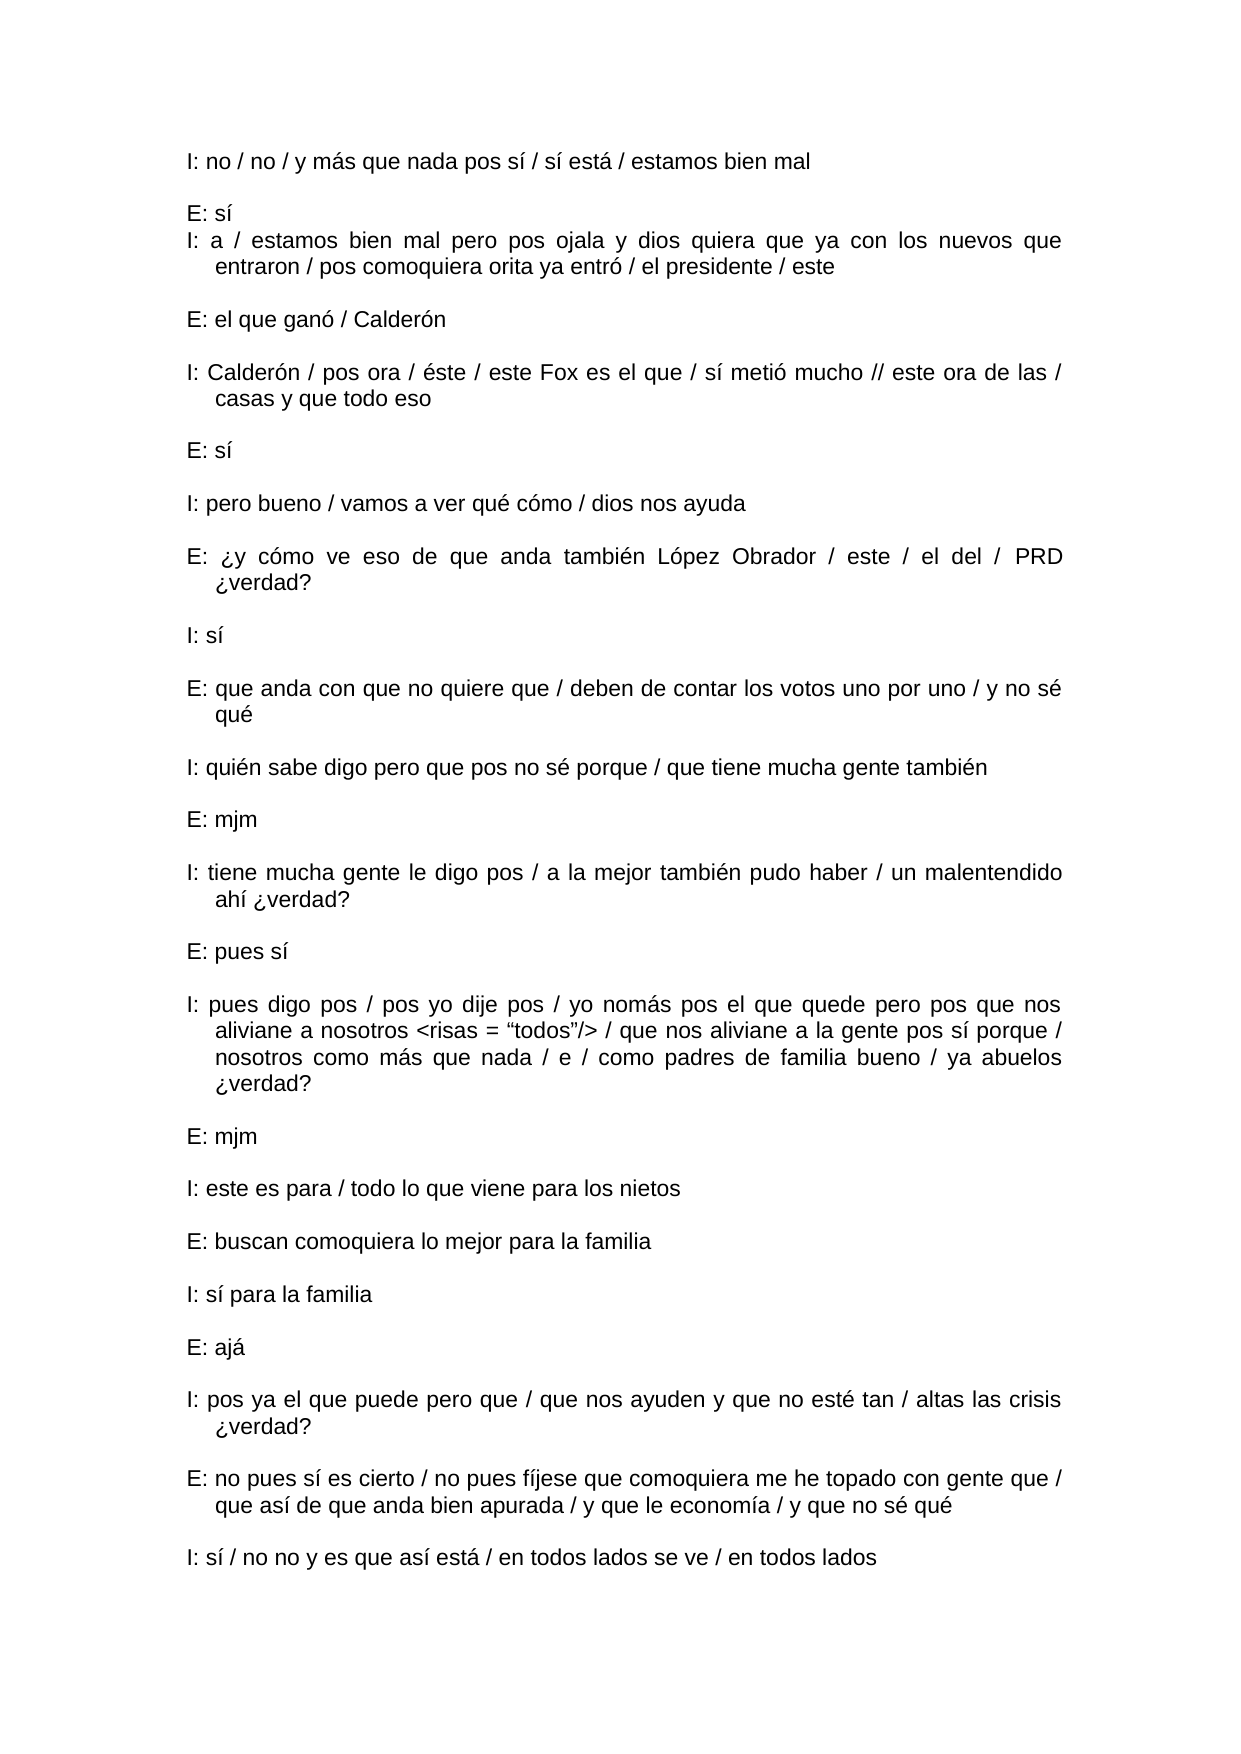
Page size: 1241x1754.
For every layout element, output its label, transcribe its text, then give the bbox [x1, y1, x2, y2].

text E: ajá [186, 1333, 1063, 1360]
text E: buscan comoquiera lo mejor para la familia [186, 1228, 1063, 1254]
text E: el que ganó / Calderón [186, 306, 1063, 332]
text I: pos ya el que puede pero que / que nos ayuden y que no esté tan / altas las crisis ¿verdad? [186, 1386, 1063, 1439]
text E: que anda con que no quiere que / deben de contar los votos uno por uno / y no sé qué [186, 675, 1063, 727]
text E: sí [186, 200, 1063, 227]
text E: pues sí [186, 938, 1063, 964]
text I: a / estamos bien mal pero pos ojala y dios quiera que ya con los nuevos que entraron / pos comoquiera orita ya entró / el presidente / este [186, 227, 1063, 279]
text I: sí [186, 622, 1063, 648]
text E: mjm [186, 1123, 1063, 1149]
text E: sí [186, 437, 1063, 464]
text I: sí / no no y es que así está / en todos lados se ve / en todos lados [186, 1544, 1063, 1571]
text I: pues digo pos / pos yo dije pos / yo nomás pos el que quede pero pos que nos aliviane a nosotros <risas = “todos”/> / que nos aliviane a la gente pos sí porque / nosotros como más que nada / e / como padres de familia bueno / ya abuelos ¿verdad? [186, 991, 1063, 1096]
text E: ¿y cómo ve eso de que anda también López Obrador / este / el del / PRD ¿verdad? [186, 543, 1063, 596]
text E: mjm [186, 806, 1063, 833]
text I: este es para / todo lo que viene para los nietos [186, 1175, 1063, 1202]
text E: no pues sí es cierto / no pues fíjese que comoquiera me he topado con gente que / que así de que anda bien apurada / y que le economía / y que no sé qué [186, 1465, 1063, 1518]
text I: pero bueno / vamos a ver qué cómo / dios nos ayuda [186, 490, 1063, 517]
text I: sí para la familia [186, 1281, 1063, 1307]
text I: quién sabe digo pero que pos no sé porque / que tiene mucha gente también [186, 754, 1063, 780]
text I: Calderón / pos ora / éste / este Fox es el que / sí metió mucho // este ora de las / casas y que todo eso [186, 358, 1063, 411]
text I: no / no / y más que nada pos sí / sí está / estamos bien mal [186, 148, 1063, 174]
text I: tiene mucha gente le digo pos / a la mejor también pudo haber / un malentendido ahí ¿verdad? [186, 859, 1063, 912]
